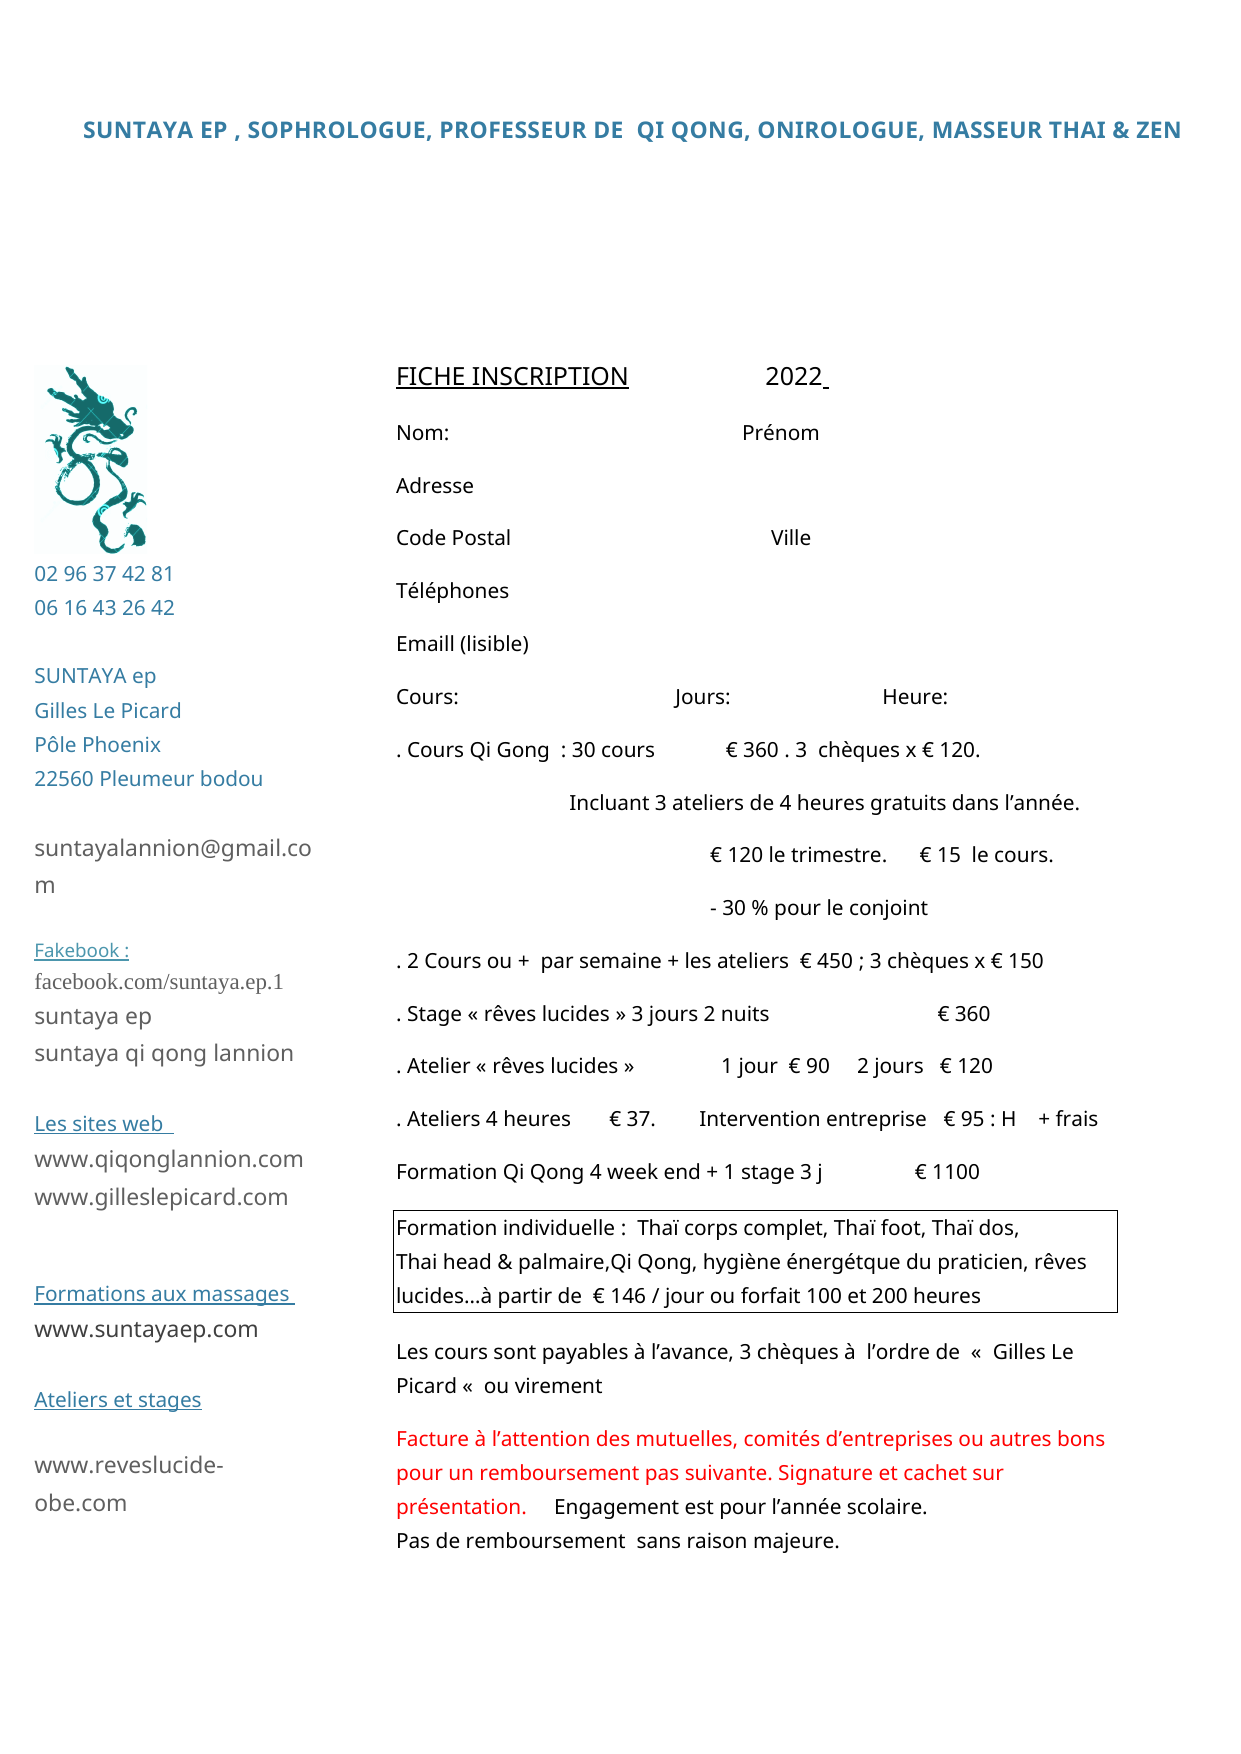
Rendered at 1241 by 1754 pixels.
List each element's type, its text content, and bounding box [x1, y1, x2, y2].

text Nom: Prénom [396, 418, 1115, 446]
text Téléphones [396, 576, 1115, 605]
text € 120 le trimestre. € 15 le cours. [396, 840, 1115, 869]
text Adresse [396, 471, 1115, 499]
text - 30 % pour le conjoint [396, 893, 1115, 922]
text . Ateliers 4 heures € 37. Intervention entreprise € 95 : H + frais [396, 1104, 1115, 1133]
text . Cours Qi Gong : 30 cours € 360 . 3 chèques x € 120. [396, 735, 1115, 763]
text Les cours sont payables à l’avance, 3 chèques à l’ordre de « Gilles Le Picard « ou virement [396, 1337, 1115, 1400]
text Code Postal Ville [396, 523, 1115, 552]
text . 2 Cours ou + par semaine + les ateliers € 450 ; 3 chèques x € 150 [396, 946, 1115, 974]
text Cours: Jours: Heure: [396, 682, 1115, 710]
text Incluant 3 ateliers de 4 heures gratuits dans l’année. [396, 788, 1115, 816]
text . Stage « rêves lucides » 3 jours 2 nuits € 360 [396, 999, 1115, 1027]
text . Atelier « rêves lucides » 1 jour € 90 2 jours € 120 [396, 1052, 1115, 1080]
text Facture à l’attention des mutuelles, comités d’entreprises ou autres bons pour un remboursement pas suivante. Signature et cachet sur présentation. Engagement est pour l’année scolaire. Pas de remboursement sans raison majeure. [396, 1424, 1115, 1555]
text Formation Qi Qong 4 week end + 1 stage 3 j € 1100 [396, 1157, 1115, 1186]
text Formation individuelle : Thaï corps complet, Thaï foot, Thaï dos, Thai head & palmaire,Qi Qong, hygiène énergétque du praticien, rêves lucides…à partir de € 146 / jour ou forfait 100 et 200 heures [394, 1211, 1117, 1312]
picture [34, 365, 148, 554]
text Emaill (lisible) [396, 629, 1115, 658]
text FICHE INSCRIPTION 2022 [396, 358, 1115, 392]
